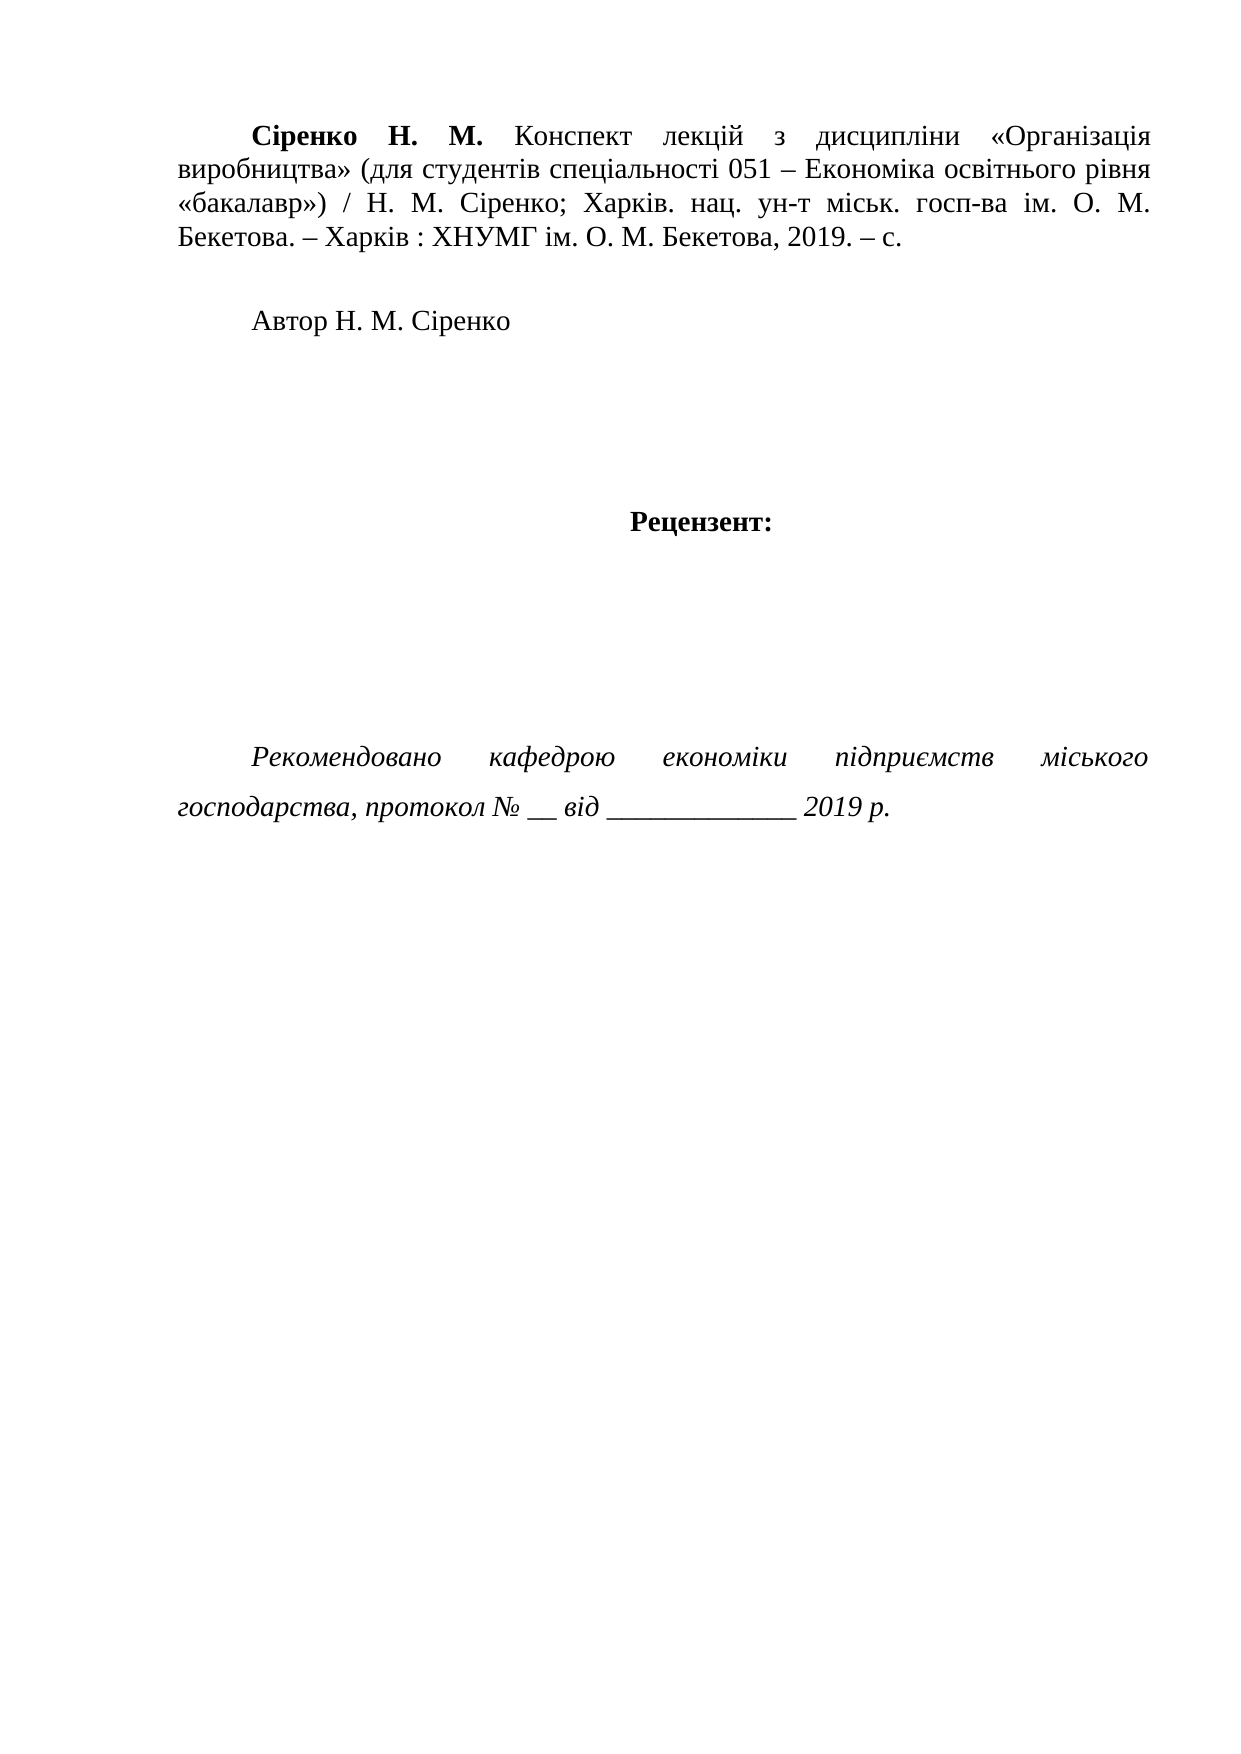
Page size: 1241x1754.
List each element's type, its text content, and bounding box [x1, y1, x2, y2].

text Автор Н. М. Сіренко [177, 303, 1152, 336]
text Рецензент: [177, 504, 1152, 537]
text Рекомендовано кафедрою економіки підприємств міського господарства, протокол № __ від _____________ 2019 р. [177, 739, 1152, 822]
text Сіренко Н. М. Конспект лекцій з дисципліни «Організація виробництва» (для студентів спеціальності 051 – Економіка освітнього рівня «бакалавр») / Н. М. Сіренко; Харків. нац. ун-т міськ. госп-ва ім. О. М. Бекетова. – Харків : ХНУМГ ім. О. М. Бекетова, 2019. – с. [177, 118, 1152, 252]
